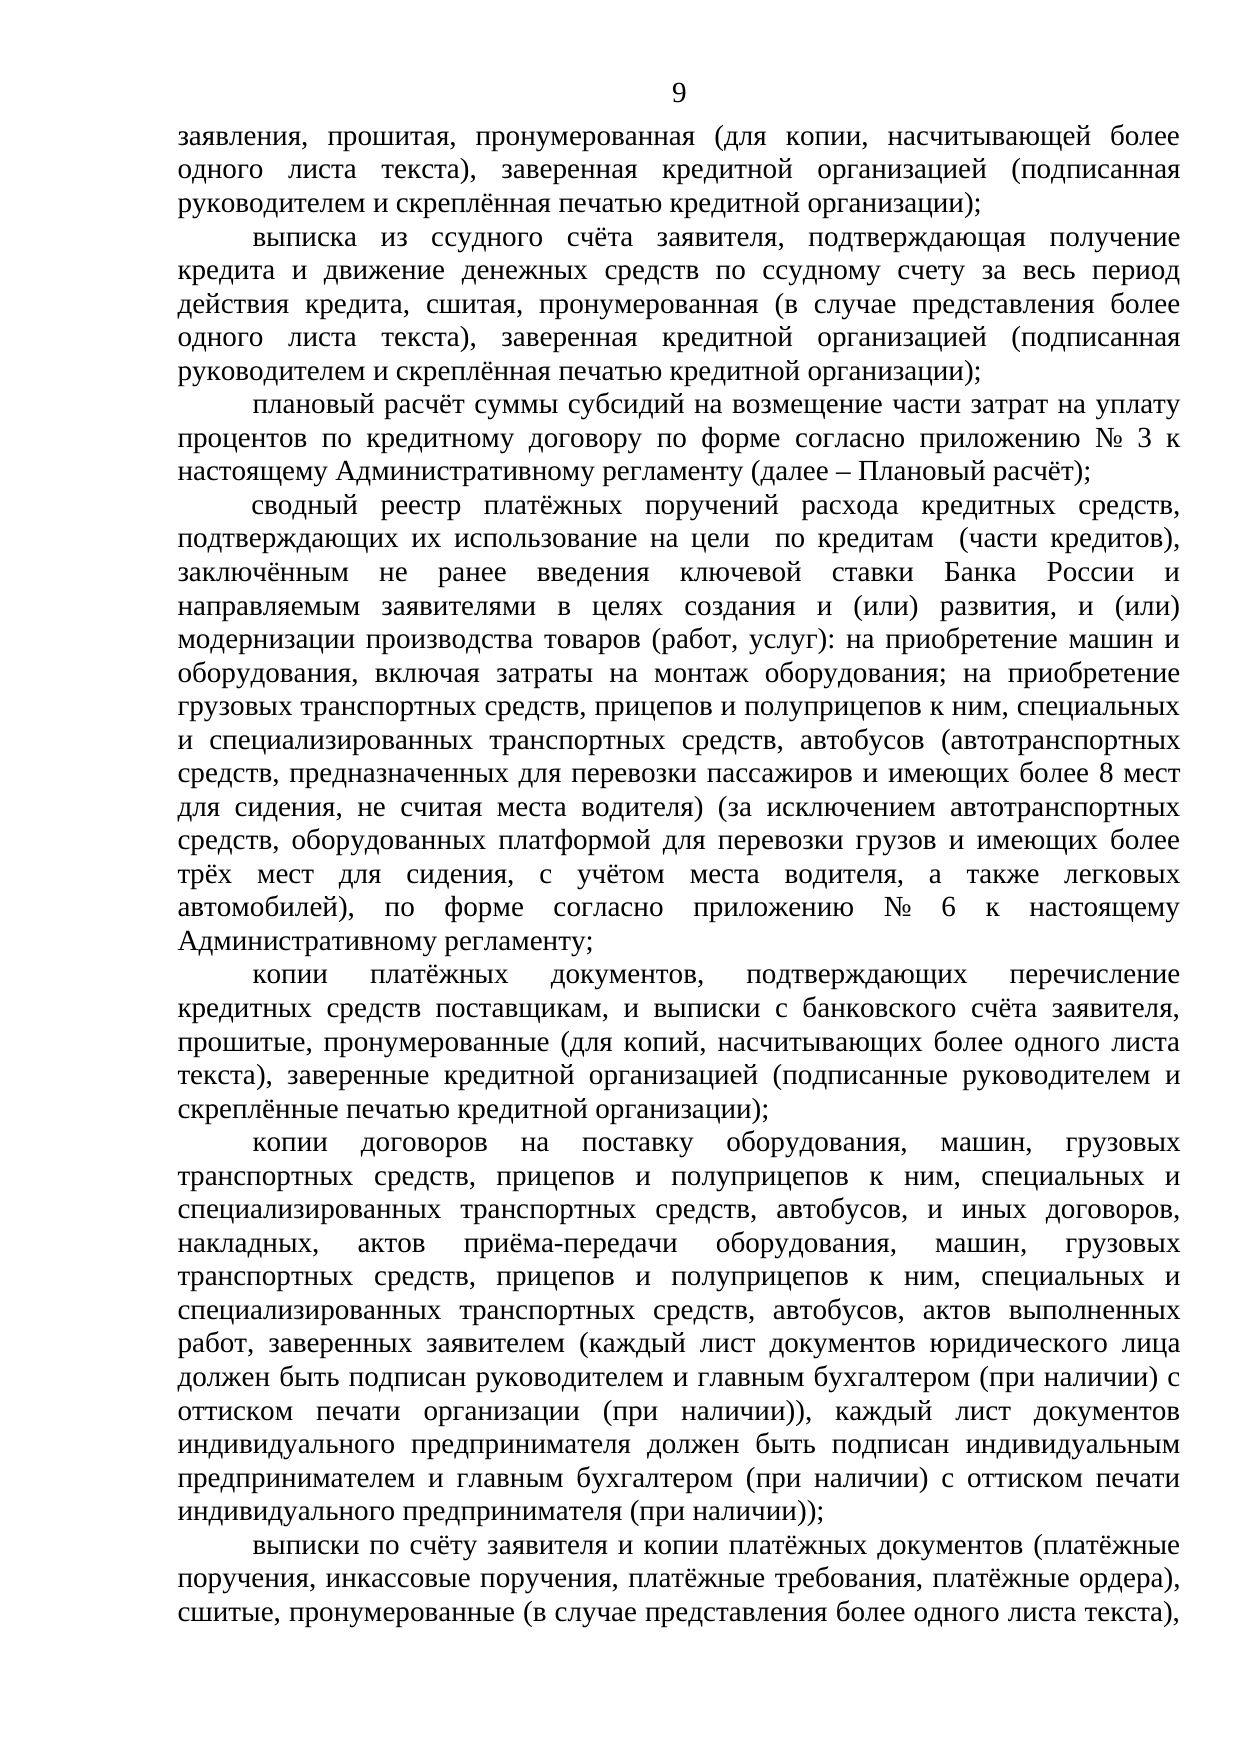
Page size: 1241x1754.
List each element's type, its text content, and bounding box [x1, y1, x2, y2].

text копии платёжных документов, подтверждающих перечисление кредитных средств поставщикам, и выписки с банковского счёта заявителя, прошитые, пронумерованные (для копий, насчитывающих более одного листа текста), заверенные кредитной организацией (подписанные руководителем и скреплённые печатью кредитной организации); [177, 957, 1181, 1124]
text сводный реестр платёжных поручений расхода кредитных средств, подтверждающих их использование на цели по кредитам (части кредитов), заключённым не ранее введения ключевой ставки Банка России и направляемым заявителями в целях создания и (или) развития, и (или) модернизации производства товаров (работ, услуг): на приобретение машин и оборудования, включая затраты на монтаж оборудования; на приобретение грузовых транспортных средств, прицепов и полуприцепов к ним, специальных и специализированных транспортных средств, автобусов (автотранспортных средств, предназначенных для перевозки пассажиров и имеющих более 8 мест для сидения, не считая места водителя) (за исключением автотранспортных средств, оборудованных платформой для перевозки грузов и имеющих более трёх мест для сидения, с учётом места водителя, а также легковых автомобилей), по форме согласно приложению № 6 к настоящему Административному регламенту; [177, 487, 1181, 957]
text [177, 1527, 1181, 1627]
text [177, 118, 1181, 219]
text копии договоров на поставку оборудования, машин, грузовых транспортных средств, прицепов и полуприцепов к ним, специальных и специализированных транспортных средств, автобусов, и иных договоров, накладных, актов приёма-передачи оборудования, машин, грузовых транспортных средств, прицепов и полуприцепов к ним, специальных и специализированных транспортных средств, автобусов, актов выполненных работ, заверенных заявителем (каждый лист документов юридического лица должен быть подписан руководителем и главным бухгалтером (при наличии) с оттиском печати организации (при наличии)), каждый лист документов индивидуального предпринимателя должен быть подписан индивидуальным предпринимателем и главным бухгалтером (при наличии) с оттиском печати индивидуального предпринимателя (при наличии)); [177, 1124, 1181, 1527]
text выписка из ссудного счёта заявителя, подтверждающая получение кредита и движение денежных средств по ссудному счету за весь период действия кредита, сшитая, пронумерованная (в случае представления более одного листа текста), заверенная кредитной организацией (подписанная руководителем и скреплённая печатью кредитной организации); [177, 219, 1181, 386]
text плановый расчёт суммы субсидий на возмещение части затрат на уплату процентов по кредитному договору по форме согласно приложению № 3 к настоящему Административному регламенту (далее – Плановый расчёт); [177, 386, 1181, 487]
